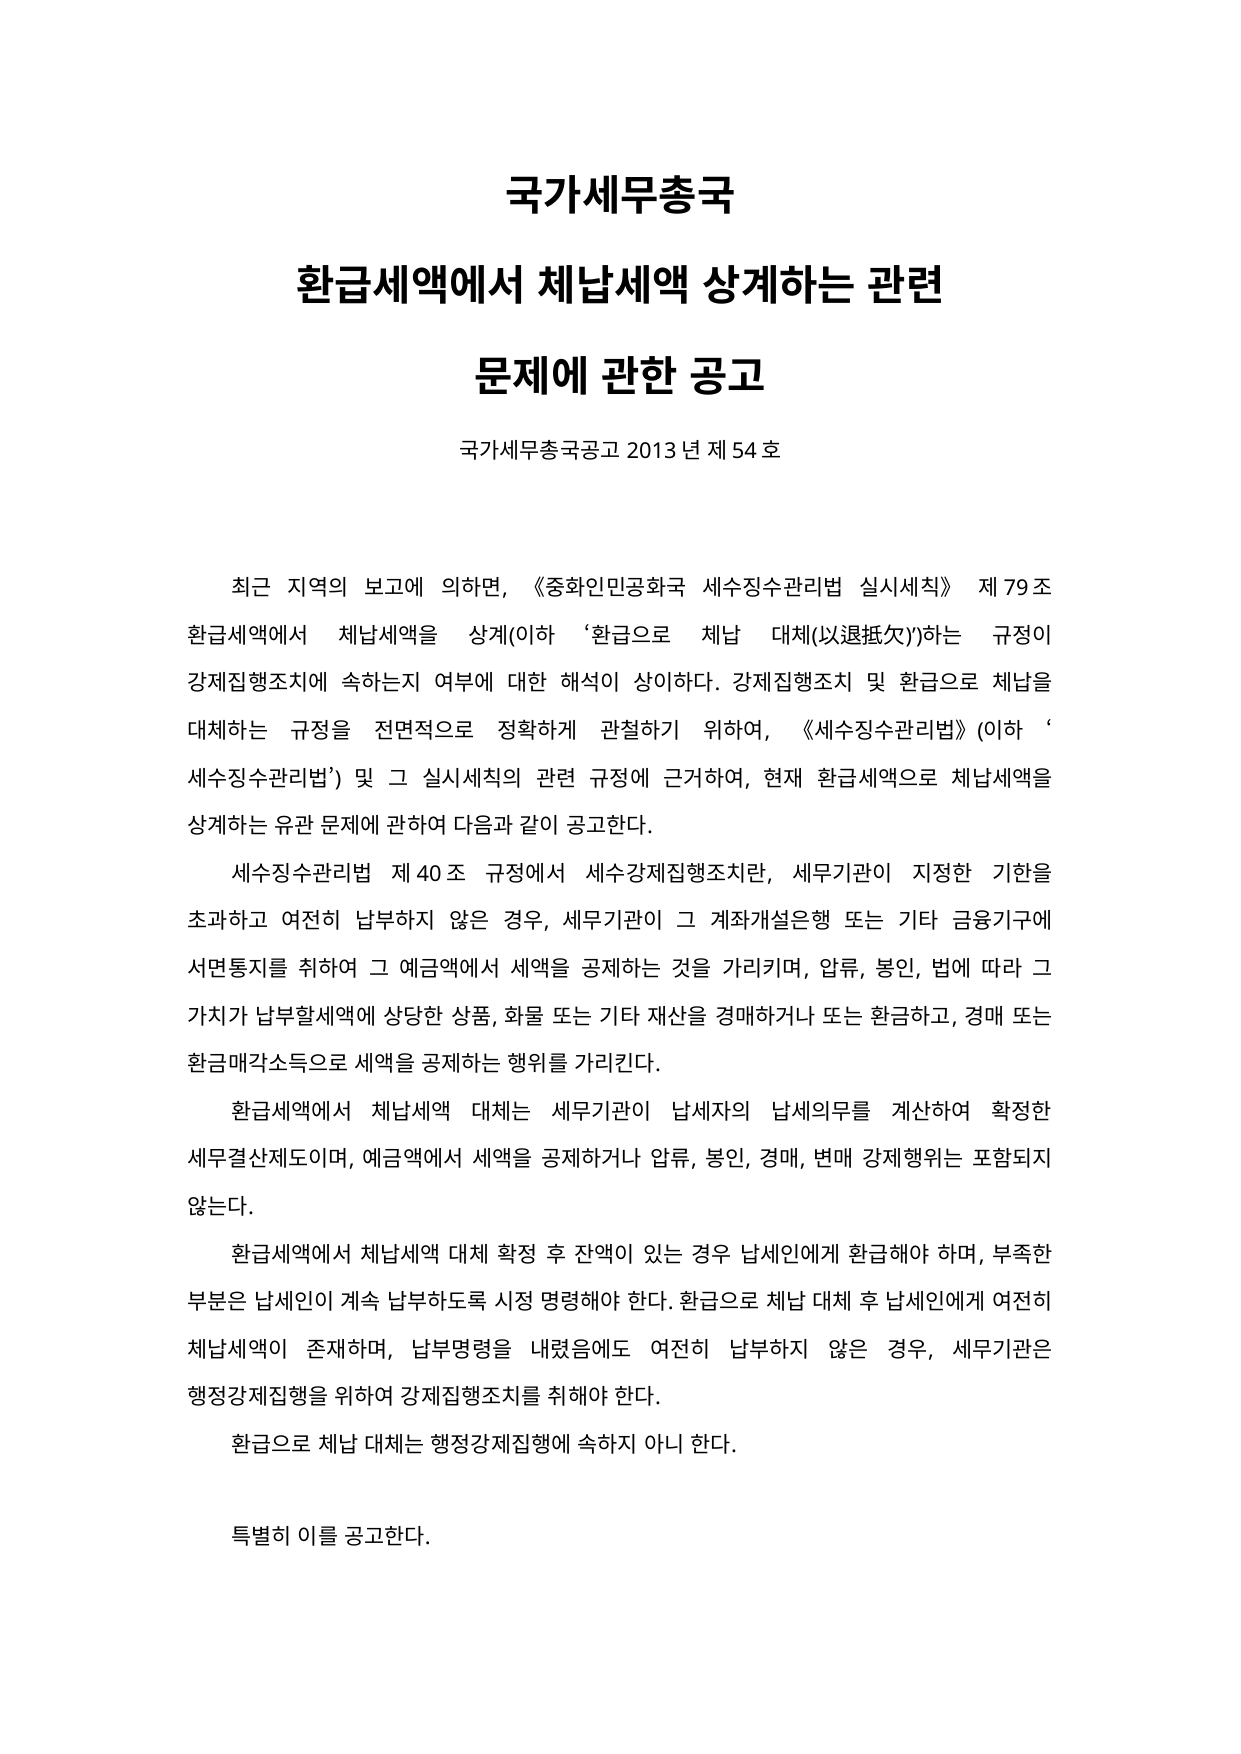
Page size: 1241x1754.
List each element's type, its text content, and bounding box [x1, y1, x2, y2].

text 최근 지역의 보고에 의하면, 《중화인민공화국 세수징수관리법 실시세칙》 제79조 환급세액에서 체납세액을 상계(이하 ‘환급으로 체납 대체(以退抵欠)’)하는 규정이 강제집행조치에 속하는지 여부에 대한 해석이 상이하다. 강제집행조치 및 환급으로 체납을 대체하는 규정을 전면적으로 정확하게 관철하기 위하여, 《세수징수관리법》(이하 ‘세수징수관리법’) 및 그 실시세칙의 관련 규정에 근거하여, 현재 환급세액으로 체납세액을 상계하는 유관 문제에 관하여 다음과 같이 공고한다. [187, 570, 1053, 840]
text 환급세액에서 체납세액 대체는 세무기관이 납세자의 납세의무를 계산하여 확정한 세무결산제도이며, 예금액에서 세액을 공제하거나 압류, 봉인, 경매, 변매 강제행위는 포함되지 않는다. [187, 1094, 1053, 1221]
text 국가세무총국공고 2013년 제54호 [187, 433, 1053, 465]
text 환급으로 체납 대체는 행정강제집행에 속하지 아니 한다. [187, 1427, 1053, 1459]
text 특별히 이를 공고한다. [187, 1519, 1053, 1551]
text 문제에 관한 공고 [187, 343, 1053, 403]
text 환급세액에서 체납세액 상계하는 관련 [187, 252, 1053, 313]
text 세수징수관리법 제40조 규정에서 세수강제집행조치란, 세무기관이 지정한 기한을 초과하고 여전히 납부하지 않은 경우, 세무기관이 그 계좌개설은행 또는 기타 금융기구에 서면통지를 취하여 그 예금액에서 세액을 공제하는 것을 가리키며, 압류, 봉인, 법에 따라 그 가치가 납부할세액에 상당한 상품, 화물 또는 기타 재산을 경매하거나 또는 환금하고, 경매 또는 환금매각소득으로 세액을 공제하는 행위를 가리킨다. [188, 856, 1053, 1078]
text 국가세무총국 [187, 162, 1053, 222]
text 환급세액에서 체납세액 대체 확정 후 잔액이 있는 경우 납세인에게 환급해야 하며, 부족한 부분은 납세인이 계속 납부하도록 시정 명령해야 한다. 환급으로 체납 대체 후 납세인에게 여전히 체납세액이 존재하며, 납부명령을 내렸음에도 여전히 납부하지 않은 경우, 세무기관은 행정강제집행을 위하여 강제집행조치를 취해야 한다. [187, 1237, 1053, 1411]
